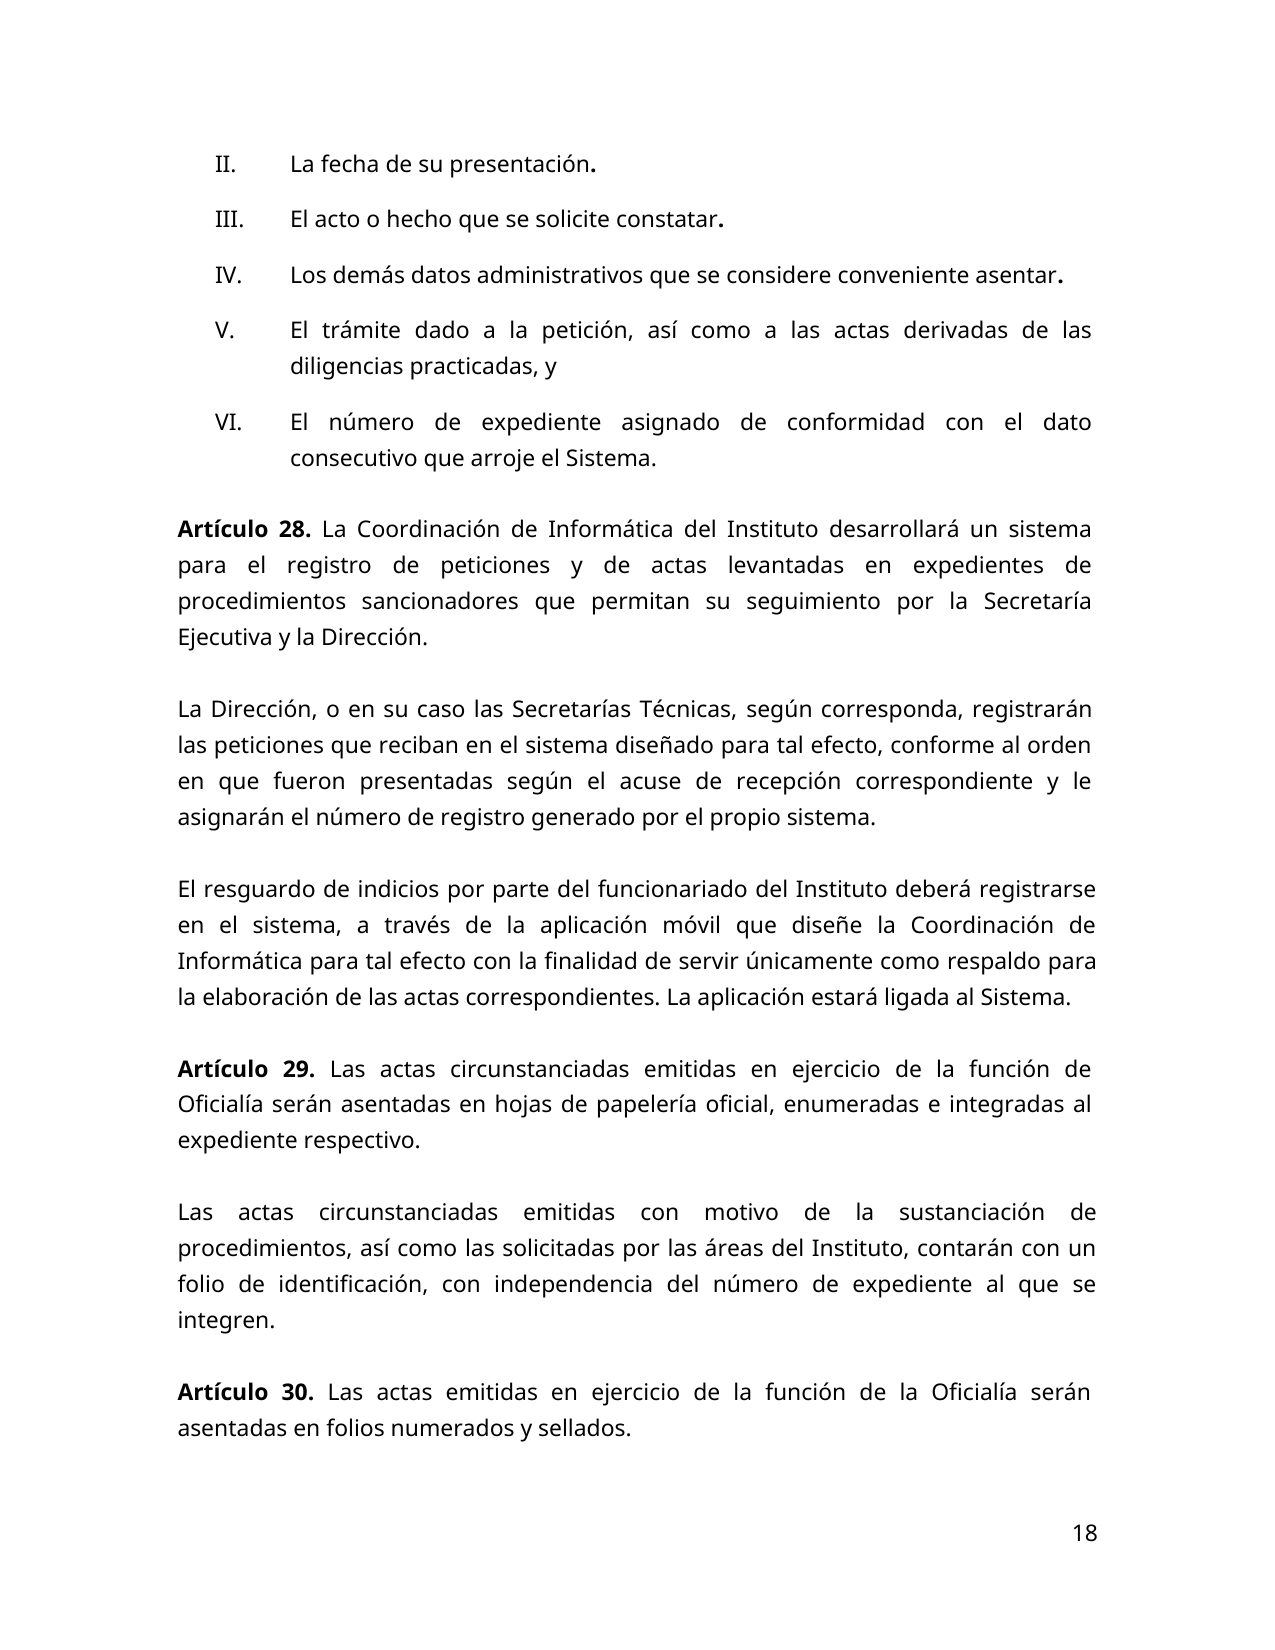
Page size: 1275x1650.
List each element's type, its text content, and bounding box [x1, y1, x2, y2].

list La fecha de su presentación. [215, 148, 1093, 179]
list El número de expediente asignado de conformidad con el dato consecutivo que arroje el Sistema. [215, 406, 1093, 473]
list Los demás datos administrativos que se considere conveniente asentar. [215, 259, 1093, 290]
text Artículo 29. Las actas circunstanciadas emitidas en ejercicio de la función de Oficialía serán asentadas en hojas de papelería oficial, enumeradas e integradas al expediente respectivo. [177, 1052, 1093, 1156]
text Artículo 28. La Coordinación de Informática del Instituto desarrollará un sistema para el registro de peticiones y de actas levantadas en expedientes de procedimientos sancionadores que permitan su seguimiento por la Secretaría Ejecutiva y la Dirección. [177, 513, 1093, 652]
list El trámite dado a la petición, así como a las actas derivadas de las diligencias practicadas, y [215, 314, 1093, 381]
text Las actas circunstanciadas emitidas con motivo de la sustanciación de procedimientos, así como las solicitadas por las áreas del Instituto, contarán con un folio de identificación, con independencia del número de expediente al que se integren. [177, 1196, 1098, 1335]
text Artículo 30. Las actas emitidas en ejercicio de la función de la Oficialía serán asentadas en folios numerados y sellados. [177, 1376, 1093, 1443]
text El resguardo de indicios por parte del funcionariado del Instituto deberá registrarse en el sistema, a través de la aplicación móvil que diseñe la Coordinación de Informática para tal efecto con la finalidad de servir únicamente como respaldo para la elaboración de las actas correspondientes. La aplicación estará ligada al Sistema. [177, 873, 1098, 1012]
list El acto o hecho que se solicite constatar. [215, 203, 1093, 234]
text La Dirección, o en su caso las Secretarías Técnicas, según corresponda, registrarán las peticiones que reciban en el sistema diseñado para tal efecto, conforme al orden en que fueron presentadas según el acuse de recepción correspondiente y le asignarán el número de registro generado por el propio sistema. [177, 693, 1093, 832]
